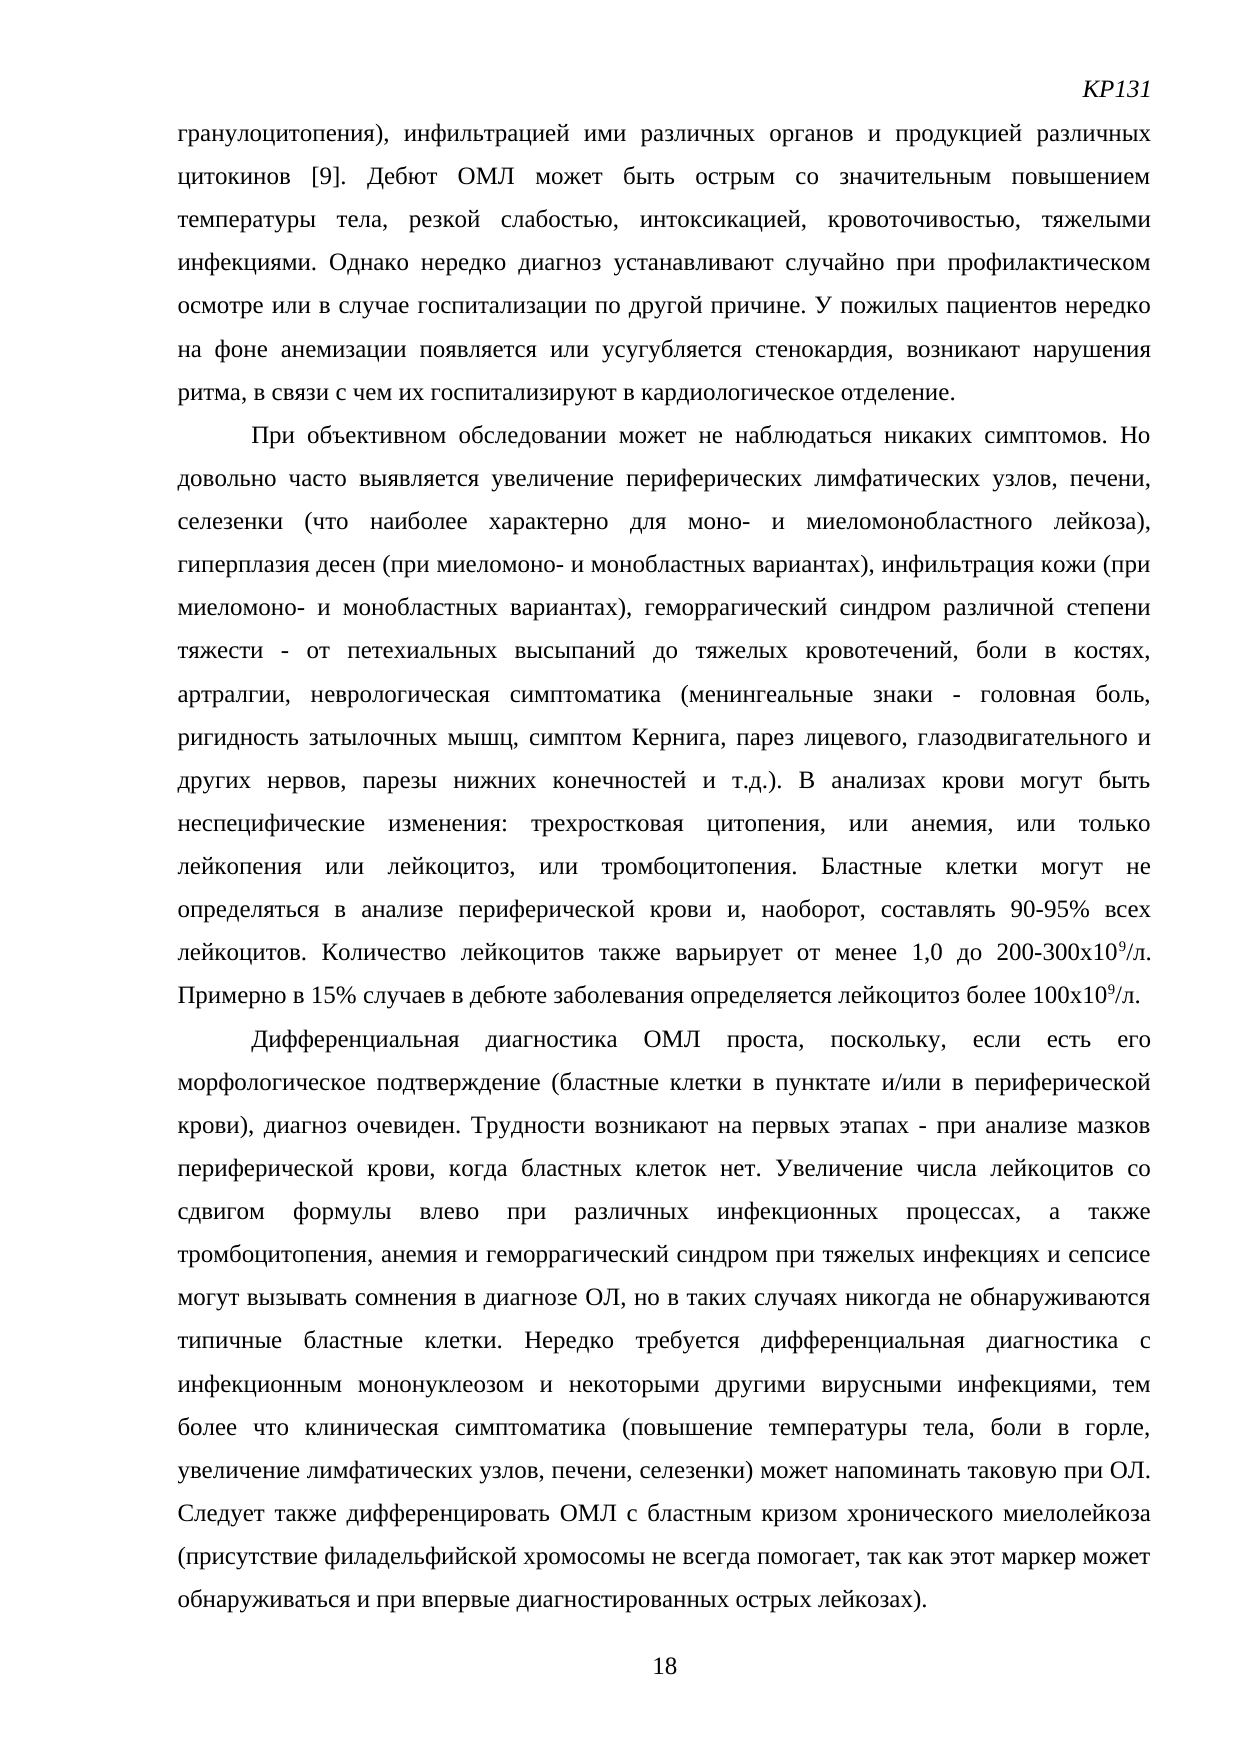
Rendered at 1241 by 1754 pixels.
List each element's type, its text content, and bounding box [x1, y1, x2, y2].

text При объективном обследовании может не наблюдаться никаких симптомов. Но довольно часто выявляется увеличение периферических лимфатических узлов, печени, селезенки (что наиболее характерно для моно- и миеломонобластного лейкоза), гиперплазия десен (при миеломоно- и монобластных вариантах), инфильтрация кожи (при миеломоно- и монобластных вариантах), геморрагический синдром различной степени тяжести - от петехиальных высыпаний до тяжелых кровотечений, боли в костях, артралгии, неврологическая симптоматика (менингеальные знаки - головная боль, ригидность затылочных мышц, симптом Кернига, парез лицевого, глазодвигательного и других нервов, парезы нижних конечностей и т.д.). В анализах крови могут быть неспецифические изменения: трехростковая цитопения, или анемия, или только лейкопения или лейкоцитоз, или тромбоцитопения. Бластные клетки могут не определяться в анализе периферической крови и, наоборот, составлять 90-95% всех лейкоцитов. Количество лейкоцитов также варьирует от менее 1,0 до 200-300х109/л. Примерно в 15% случаев в дебюте заболевания определяется лейкоцитоз более 100х109/л. [177, 420, 1152, 1009]
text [177, 118, 1152, 406]
text Дифференциальная диагностика ОМЛ проста, поскольку, если есть его морфологическое подтверждение (бластные клетки в пунктате и/или в периферической крови), диагноз очевиден. Трудности возникают на первых этапах - при анализе мазков периферической крови, когда бластных клеток нет. Увеличение числа лейкоцитов со сдвигом формулы влево при различных инфекционных процессах, а также тромбоцитопения, анемия и геморрагический синдром при тяжелых инфекциях и сепсисе могут вызывать сомнения в диагнозе ОЛ, но в таких случаях никогда не обнаруживаются типичные бластные клетки. Нередко требуется дифференциальная диагностика с инфекционным мононуклеозом и некоторыми другими вирусными инфекциями, тем более что клиническая симптоматика (повышение температуры тела, боли в горле, увеличение лимфатических узлов, печени, селезенки) может напоминать таковую при ОЛ. Следует также дифференцировать ОМЛ с бластным кризом хронического миелолейкоза (присутствие филадельфийской хромосомы не всегда помогает, так как этот маркер может обнаруживаться и при впервые диагностированных острых лейкозах). [177, 1024, 1152, 1613]
